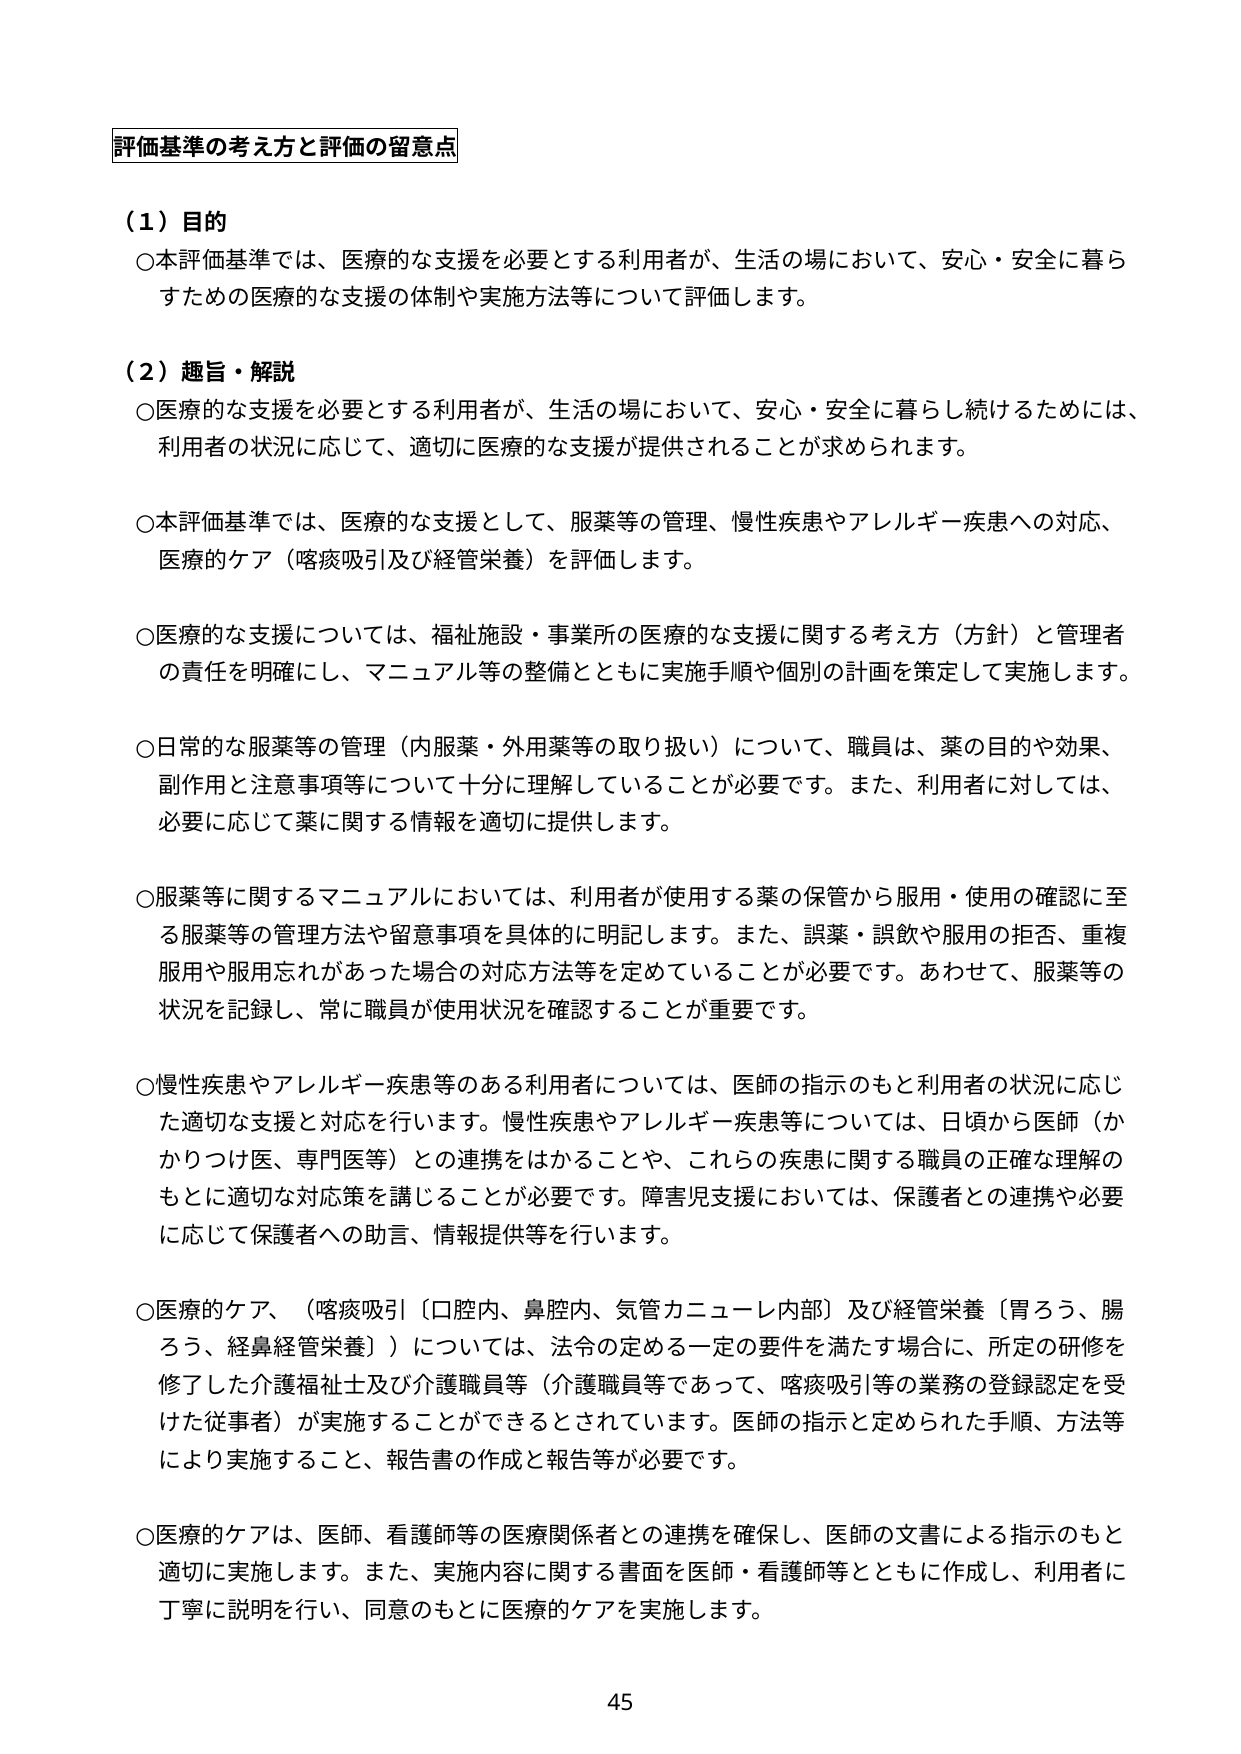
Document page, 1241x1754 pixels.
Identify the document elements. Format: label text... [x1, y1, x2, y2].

text 評価基準の考え方と評価の留意点 [112, 127, 1128, 164]
text ○医療的な支援については、福祉施設・事業所の医療的な支援に関する考え方（方針）と管理者の責任を明確にし、マニュアル等の整備とともに実施手順や個別の計画を策定して実施します。 [135, 614, 1128, 689]
text ○医療的ケア、（喀痰吸引〔口腔内、鼻腔内、気管カニューレ内部〕及び経管栄養〔胃ろう、腸ろう、経鼻経管栄養〕）については、法令の定める一定の要件を満たす場合に、所定の研修を修了した介護福祉士及び介護職員等（介護職員等であって、喀痰吸引等の業務の登録認定を受けた従事者）が実施することができるとされています。医師の指示と定められた手順、方法等により実施すること、報告書の作成と報告等が必要です。 [135, 1289, 1128, 1477]
text ○慢性疾患やアレルギー疾患等のある利用者については、医師の指示のもと利用者の状況に応じた適切な支援と対応を行います。慢性疾患やアレルギー疾患等については、日頃から医師（かかりつけ医、専門医等）との連携をはかることや、これらの疾患に関する職員の正確な理解のもとに適切な対応策を講じることが必要です。障害児支援においては、保護者との連携や必要に応じて保護者への助言、情報提供等を行います。 [135, 1064, 1128, 1252]
text ○日常的な服薬等の管理（内服薬・外用薬等の取り扱い）について、職員は、薬の目的や効果、副作用と注意事項等について十分に理解していることが必要です。また、利用者に対しては、必要に応じて薬に関する情報を適切に提供します。 [135, 727, 1128, 839]
text （１）目的 [112, 202, 1128, 239]
text ○本評価基準では、医療的な支援を必要とする利用者が、生活の場において、安心・安全に暮らすための医療的な支援の体制や実施方法等について評価します。 [135, 239, 1128, 314]
text （２）趣旨・解説 [112, 352, 1128, 389]
text ○本評価基準では、医療的な支援として、服薬等の管理、慢性疾患やアレルギー疾患への対応、医療的ケア（喀痰吸引及び経管栄養）を評価します。 [135, 502, 1128, 577]
text ○医療的な支援を必要とする利用者が、生活の場において、安心・安全に暮らし続けるためには、利用者の状況に応じて、適切に医療的な支援が提供されることが求められます。 [135, 389, 1128, 464]
text ○服薬等に関するマニュアルにおいては、利用者が使用する薬の保管から服用・使用の確認に至る服薬等の管理方法や留意事項を具体的に明記します。また、誤薬・誤飲や服用の拒否、重複服用や服用忘れがあった場合の対応方法等を定めていることが必要です。あわせて、服薬等の状況を記録し、常に職員が使用状況を確認することが重要です。 [135, 877, 1128, 1027]
text ○医療的ケアは、医師、看護師等の医療関係者との連携を確保し、医師の文書による指示のもと適切に実施します。また、実施内容に関する書面を医師・看護師等とともに作成し、利用者に丁寧に説明を行い、同意のもとに医療的ケアを実施します。 [135, 1514, 1128, 1627]
